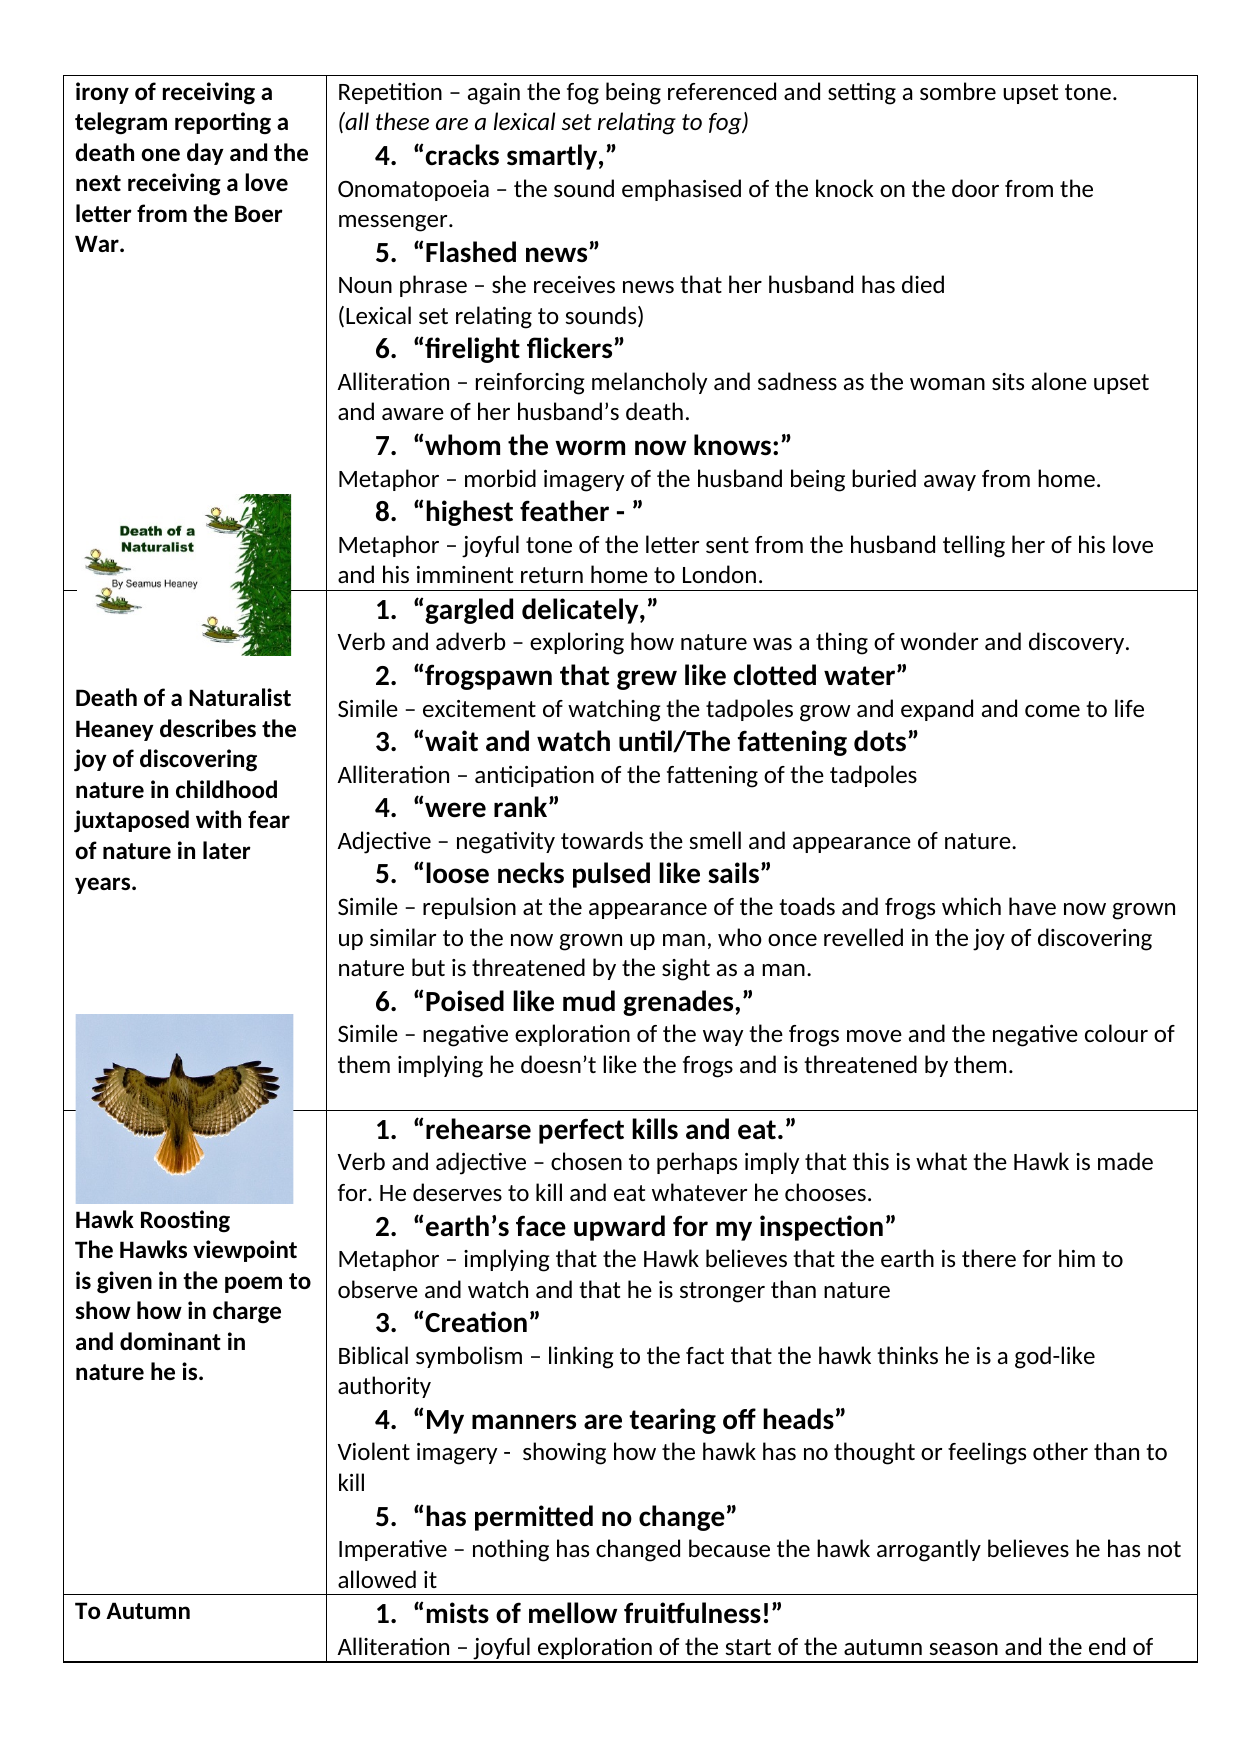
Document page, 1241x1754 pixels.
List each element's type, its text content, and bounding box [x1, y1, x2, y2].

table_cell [64, 1595, 326, 1661]
table_cell Death of a Naturalist Heaney describes the joy of discovering nature in childhood juxtaposed with fear of nature in later years. [64, 591, 326, 1110]
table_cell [327, 76, 1197, 590]
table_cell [327, 1595, 1197, 1661]
table_cell “gargled delicately,” Verb and adverb – exploring how nature was a thing of wonder and discovery. “frogspawn that grew like clotted water” Simile – excitement of watching the tadpoles grow and expand and come to life “wait and watch until/The fattening dots” Alliteration – anticipation of the fattening of the tadpoles “were rank” Adjective – negativity towards the smell and appearance of nature. “loose necks pulsed like sails” Simile – repulsion at the appearance of the toads and frogs which have now grown up similar to the now grown up man, who once revelled in the joy of discovering nature but is threatened by the sight as a man. “Poised like mud grenades,” Simile – negative exploration of the way the frogs move and the negative colour of them implying he doesn’t like the frogs and is threatened by them. [327, 591, 1197, 1110]
picture [75, 494, 291, 654]
picture [75, 1014, 294, 1204]
table_cell “rehearse perfect kills and eat.” Verb and adjective – chosen to perhaps imply that this is what the Hawk is made for. He deserves to kill and eat whatever he chooses. “earth’s face upward for my inspection” Metaphor – implying that the Hawk believes that the earth is there for him to observe and watch and that he is stronger than nature “Creation” Biblical symbolism – linking to the fact that the hawk thinks he is a god-like authority “My manners are tearing off heads” Violent imagery - showing how the hawk has no thought or feelings other than to kill “has permitted no change” Imperative – nothing has changed because the hawk arrogantly believes he has not allowed it [327, 1111, 1197, 1594]
table_cell Hawk Roosting The Hawks viewpoint is given in the poem to show how in charge and dominant in nature he is. [64, 1111, 326, 1594]
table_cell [64, 76, 326, 590]
